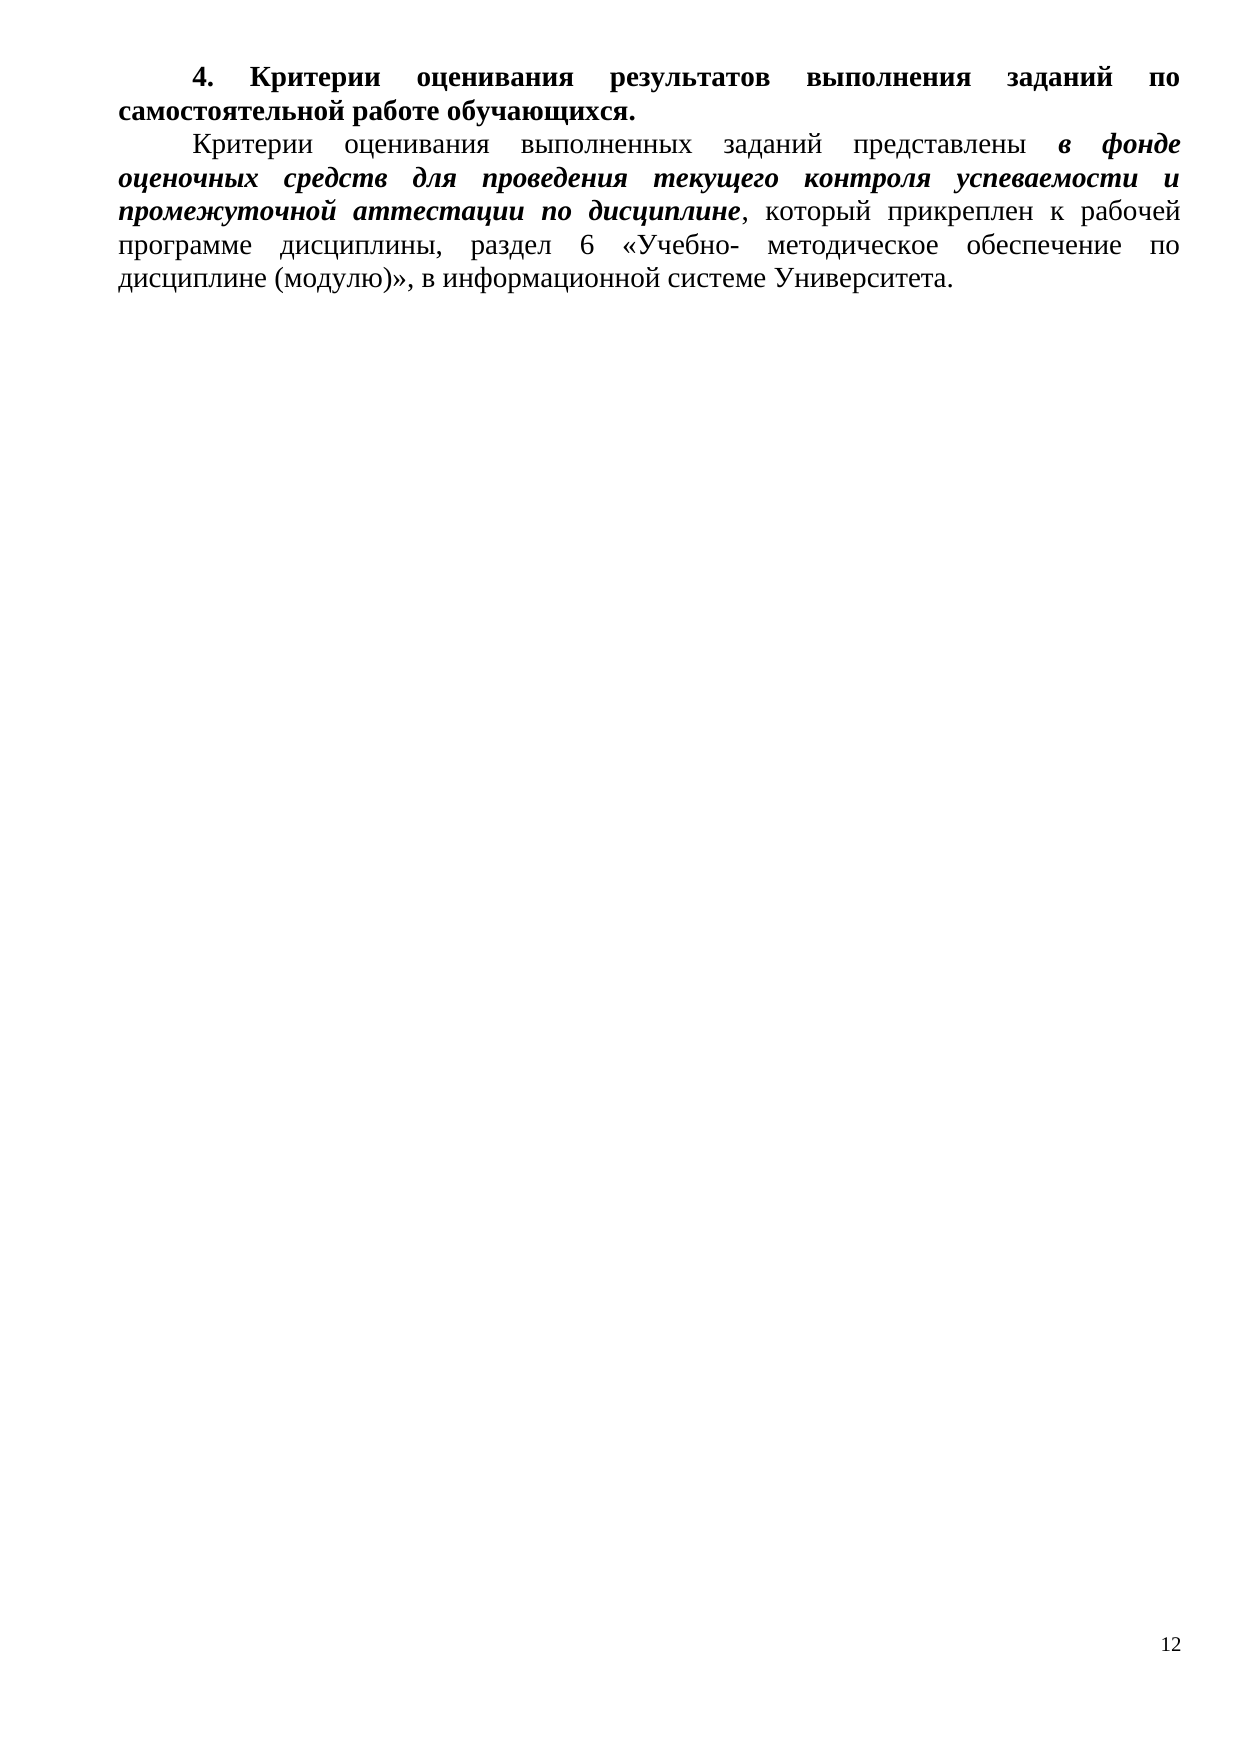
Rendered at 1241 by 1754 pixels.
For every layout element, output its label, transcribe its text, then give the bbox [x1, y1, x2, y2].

text Критерии оценивания выполненных заданий представлены в фонде оценочных средств для проведения текущего контроля успеваемости и промежуточной аттестации по дисциплине, который прикреплен к рабочей программе дисциплины, раздел 6 «Учебно- методическое обеспечение по дисциплине (модулю)», в информационной системе Университета. [118, 126, 1181, 294]
text 4. Критерии оценивания результатов выполнения заданий по самостоятельной работе обучающихся. [118, 59, 1181, 126]
